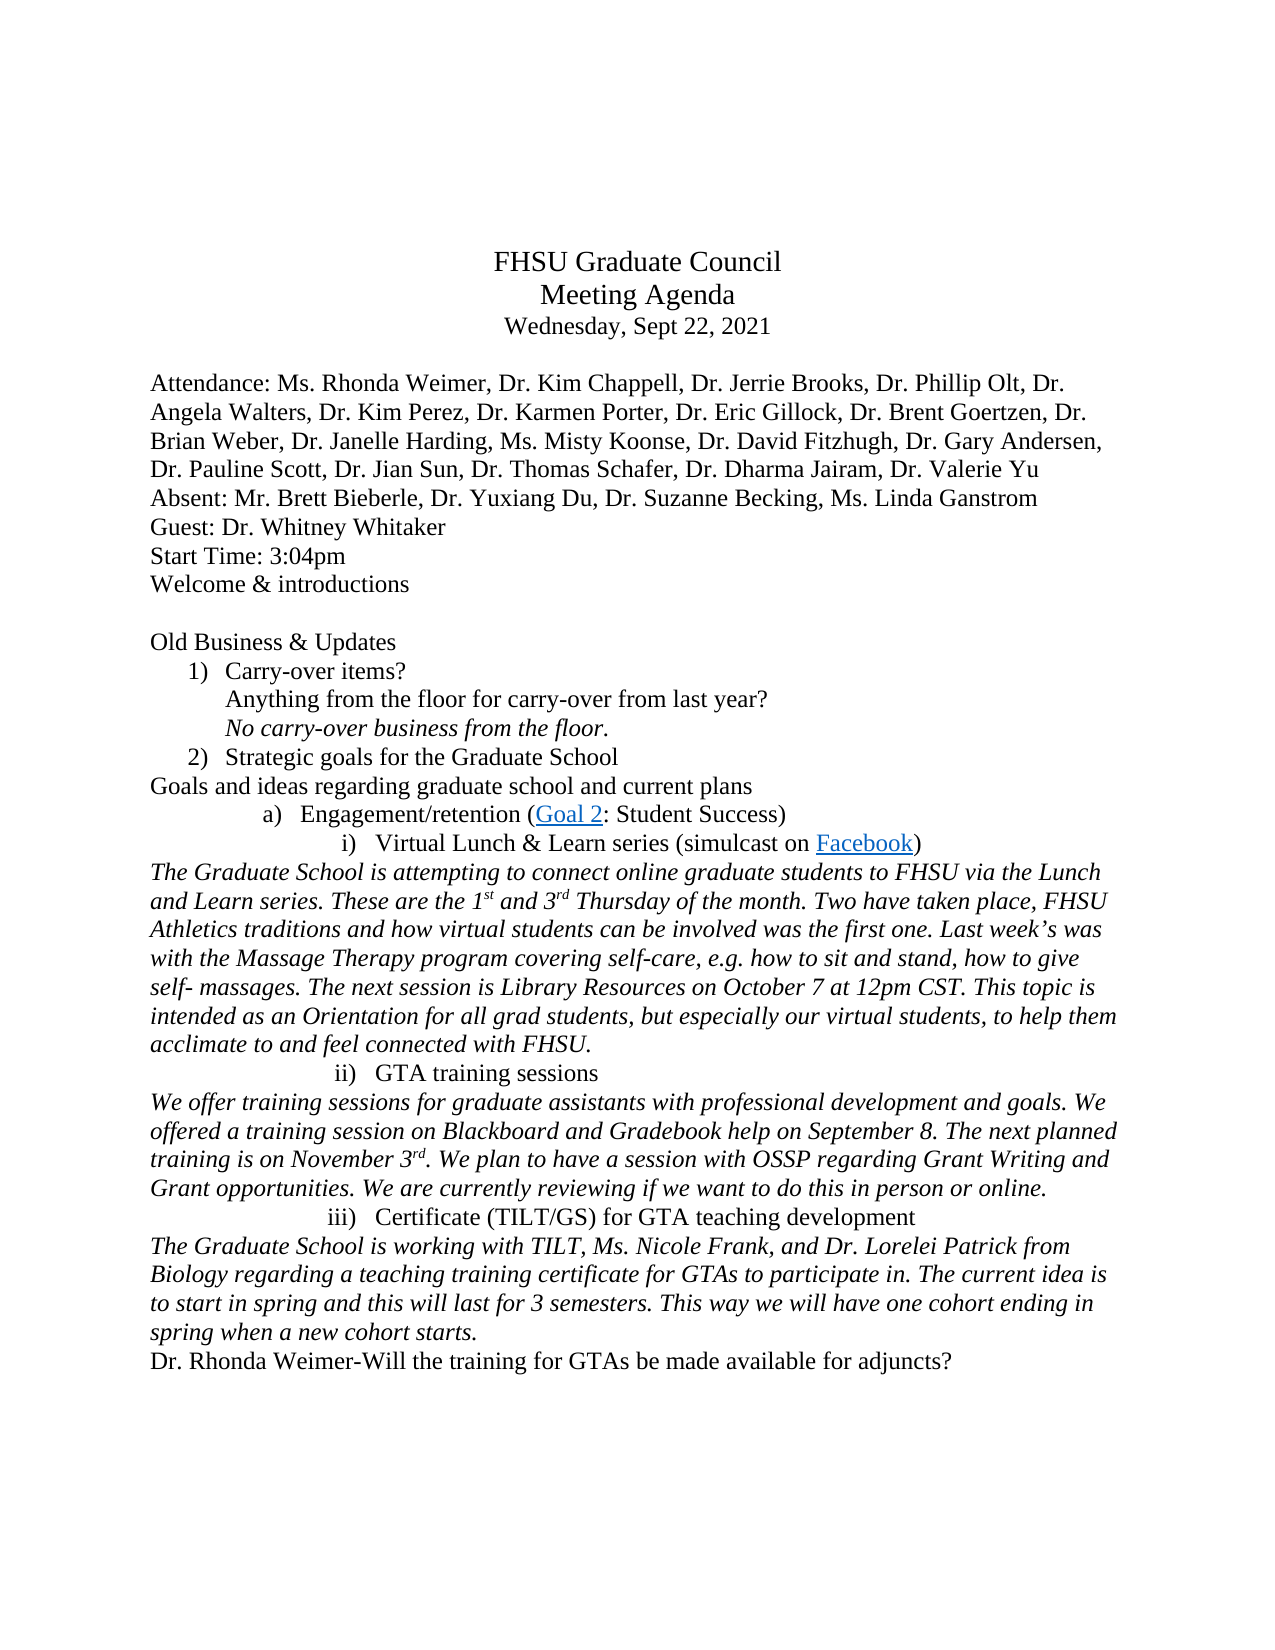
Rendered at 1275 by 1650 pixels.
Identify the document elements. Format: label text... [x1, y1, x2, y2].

text Guest: Dr. Whitney Whitaker [150, 512, 1125, 541]
list Carry-over items? [187, 656, 1125, 684]
text Absent: Mr. Brett Bieberle, Dr. Yuxiang Du, Dr. Suzanne Becking, Ms. Linda Ganstrom [150, 483, 1125, 512]
text Start Time: 3:04pm [150, 541, 1125, 569]
text The Graduate School is attempting to connect online graduate students to FHSU via the Lunch and Learn series. These are the 1st and 3rd Thursday of the month. Two have taken place, FHSU Athletics traditions and how virtual students can be involved was the first one. Last week’s was with the Massage Therapy program covering self-care, e.g. how to sit and stand, how to give self- massages. The next session is Library Resources on October 7 at 12pm CST. This topic is intended as an Orientation for all grad students, but especially our virtual students, to help them acclimate to and feel connected with FHSU. [150, 857, 1125, 1058]
text Meeting Agenda [150, 277, 1125, 311]
list Anything from the floor for carry-over from last year? [225, 684, 1125, 713]
list Virtual Lunch & Learn series (simulcast on Facebook) [356, 828, 1125, 857]
text Old Business & Updates [150, 627, 1125, 656]
text Attendance: Ms. Rhonda Weimer, Dr. Kim Chappell, Dr. Jerrie Brooks, Dr. Phillip Olt, Dr. Angela Walters, Dr. Kim Perez, Dr. Karmen Porter, Dr. Eric Gillock, Dr. Brent Goertzen, Dr. Brian Weber, Dr. Janelle Harding, Ms. Misty Koonse, Dr. David Fitzhugh, Dr. Gary Andersen, Dr. Pauline Scott, Dr. Jian Sun, Dr. Thomas Schafer, Dr. Dharma Jairam, Dr. Valerie Yu [150, 368, 1125, 483]
list Engagement/retention (Goal 2: Student Success) [262, 799, 1125, 828]
text FHSU Graduate Council [150, 244, 1125, 277]
text Welcome & introductions [150, 569, 1125, 598]
text The Graduate School is working with TILT, Ms. Nicole Frank, and Dr. Lorelei Patrick from Biology regarding a teaching training certificate for GTAs to participate in. The current idea is to start in spring and this will last for 3 semesters. This way we will have one cohort ending in spring when a new cohort starts. [150, 1231, 1125, 1346]
text Goals and ideas regarding graduate school and current plans [150, 771, 1125, 799]
text We offer training sessions for graduate assistants with professional development and goals. We offered a training session on Blackboard and Gradebook help on September 8. The next planned training is on November 3rd. We plan to have a session with OSSP regarding Grant Writing and Grant opportunities. We are currently reviewing if we want to do this in person or online. [150, 1087, 1125, 1202]
list No carry-over business from the floor. [225, 713, 1125, 742]
text Dr. Rhonda Weimer-Will the training for GTAs be made available for adjuncts? [150, 1346, 1125, 1374]
list Certificate (TILT/GS) for GTA teaching development [356, 1202, 1125, 1231]
list Strategic goals for the Graduate School [187, 742, 1125, 771]
text Wednesday, Sept 22, 2021 [150, 311, 1125, 339]
list GTA training sessions [356, 1058, 1125, 1087]
